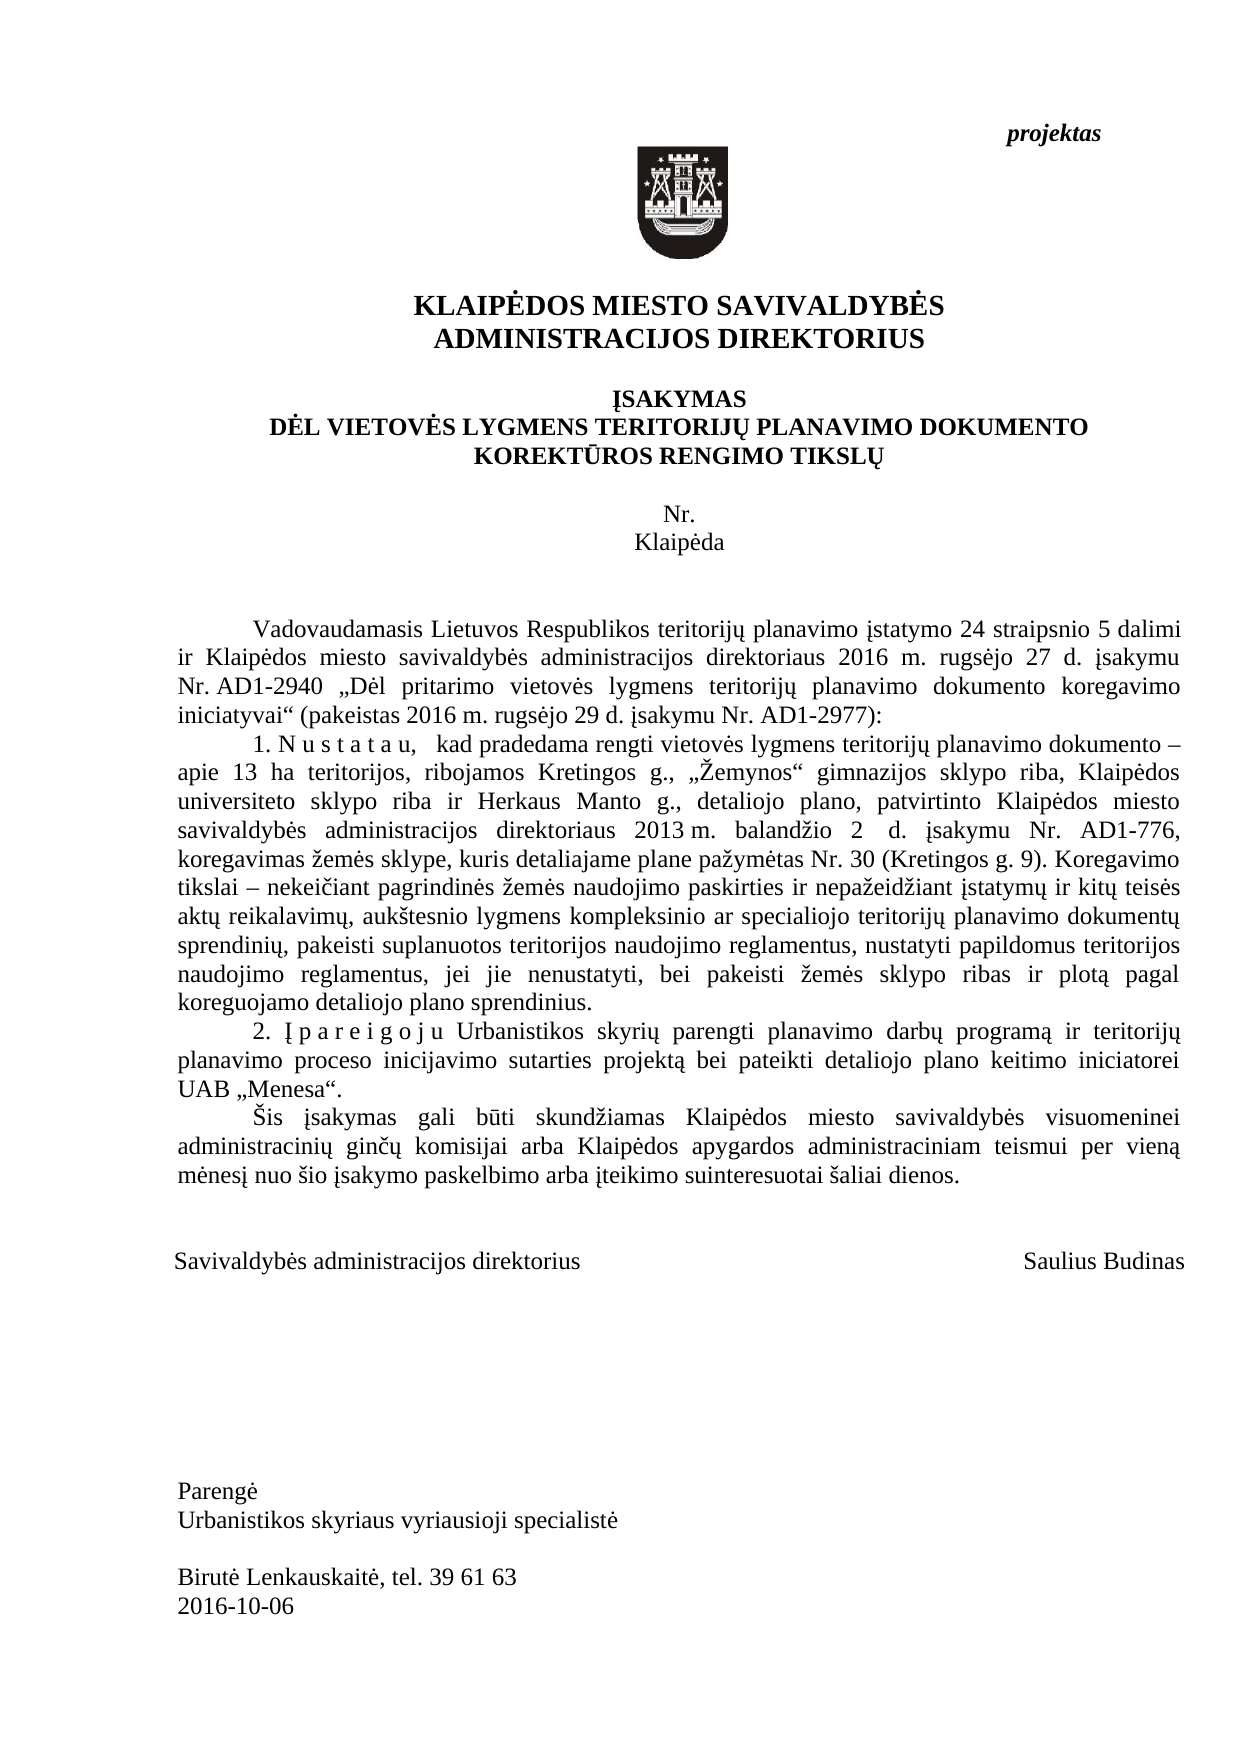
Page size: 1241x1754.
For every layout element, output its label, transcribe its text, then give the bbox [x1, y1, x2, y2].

picture [637, 146, 728, 259]
text KLAIPĖDOS MIESTO SAVIVALDYBĖS [177, 288, 1181, 321]
text 1. Nustatau, kad pradedama rengti vietovės lygmens teritorijų planavimo dokumento – apie 13 ha teritorijos, ribojamos Kretingos g., „Žemynos“ gimnazijos sklypo riba, Klaipėdos universiteto sklypo riba ir Herkaus Manto g., detaliojo plano, patvirtinto Klaipėdos miesto savivaldybės administracijos direktoriaus 2013 m. balandžio 2 d. įsakymu Nr. AD1-776, koregavimas žemės sklype, kuris detaliajame plane pažymėtas Nr. 30 (Kretingos g. 9). Koregavimo tikslai – nekeičiant pagrindinės žemės naudojimo paskirties ir nepažeidžiant įstatymų ir kitų teisės aktų reikalavimų, aukštesnio lygmens kompleksinio ar specialiojo teritorijų planavimo dokumentų sprendinių, pakeisti suplanuotos teritorijos naudojimo reglamentus, nustatyti papildomus teritorijos naudojimo reglamentus, jei jie nenustatyti, bei pakeisti žemės sklypo ribas ir plotą pagal koreguojamo detaliojo plano sprendinius. [177, 729, 1181, 1016]
text DĖL VIETOVĖS LYGMENS TERITORIJŲ PLANAVIMO DOKUMENTO KOREKTŪROS RENGIMO TIKSLŲ [177, 412, 1181, 470]
text Klaipėda [177, 527, 1181, 556]
text Urbanistikos skyriaus vyriausioji specialistė [177, 1505, 1181, 1534]
text Nr. [177, 499, 1181, 527]
text 2. Įpareigoju Urbanistikos skyrių parengti planavimo darbų programą ir teritorijų planavimo proceso inicijavimo sutarties projektą bei pateikti detaliojo plano keitimo iniciatorei UAB „Menesa“. [177, 1016, 1181, 1102]
text ĮSAKYMAS [177, 384, 1181, 412]
text Parengė [177, 1476, 1181, 1505]
text Šis įsakymas gali būti skundžiamas Klaipėdos miesto savivaldybės visuomeninei administracinių ginčų komisijai arba Klaipėdos apygardos administraciniam teismui per vieną mėnesį nuo šio įsakymo paskelbimo arba įteikimo suinteresuotai šaliai dienos. [177, 1102, 1181, 1189]
text projektas [177, 118, 1181, 147]
text ADMINISTRACIJOS DIREKTORIUS [177, 321, 1181, 355]
text Vadovaudamasis Lietuvos Respublikos teritorijų planavimo įstatymo 24 straipsnio 5 dalimi ir Klaipėdos miesto savivaldybės administracijos direktoriaus 2016 m. rugsėjo 27 d. įsakymu Nr. AD1-2940 „Dėl pritarimo vietovės lygmens teritorijų planavimo dokumento koregavimo iniciatyvai“ (pakeistas 2016 m. rugsėjo 29 d. įsakymu Nr. AD1-2977): [177, 614, 1181, 729]
table_header Savivaldybės administracijos direktorius [163, 1246, 916, 1275]
text Birutė Lenkauskaitė, tel. 39 61 63 [177, 1562, 1181, 1591]
text 2016-10-06 [177, 1591, 1181, 1620]
table_header Saulius Budinas [916, 1246, 1196, 1275]
